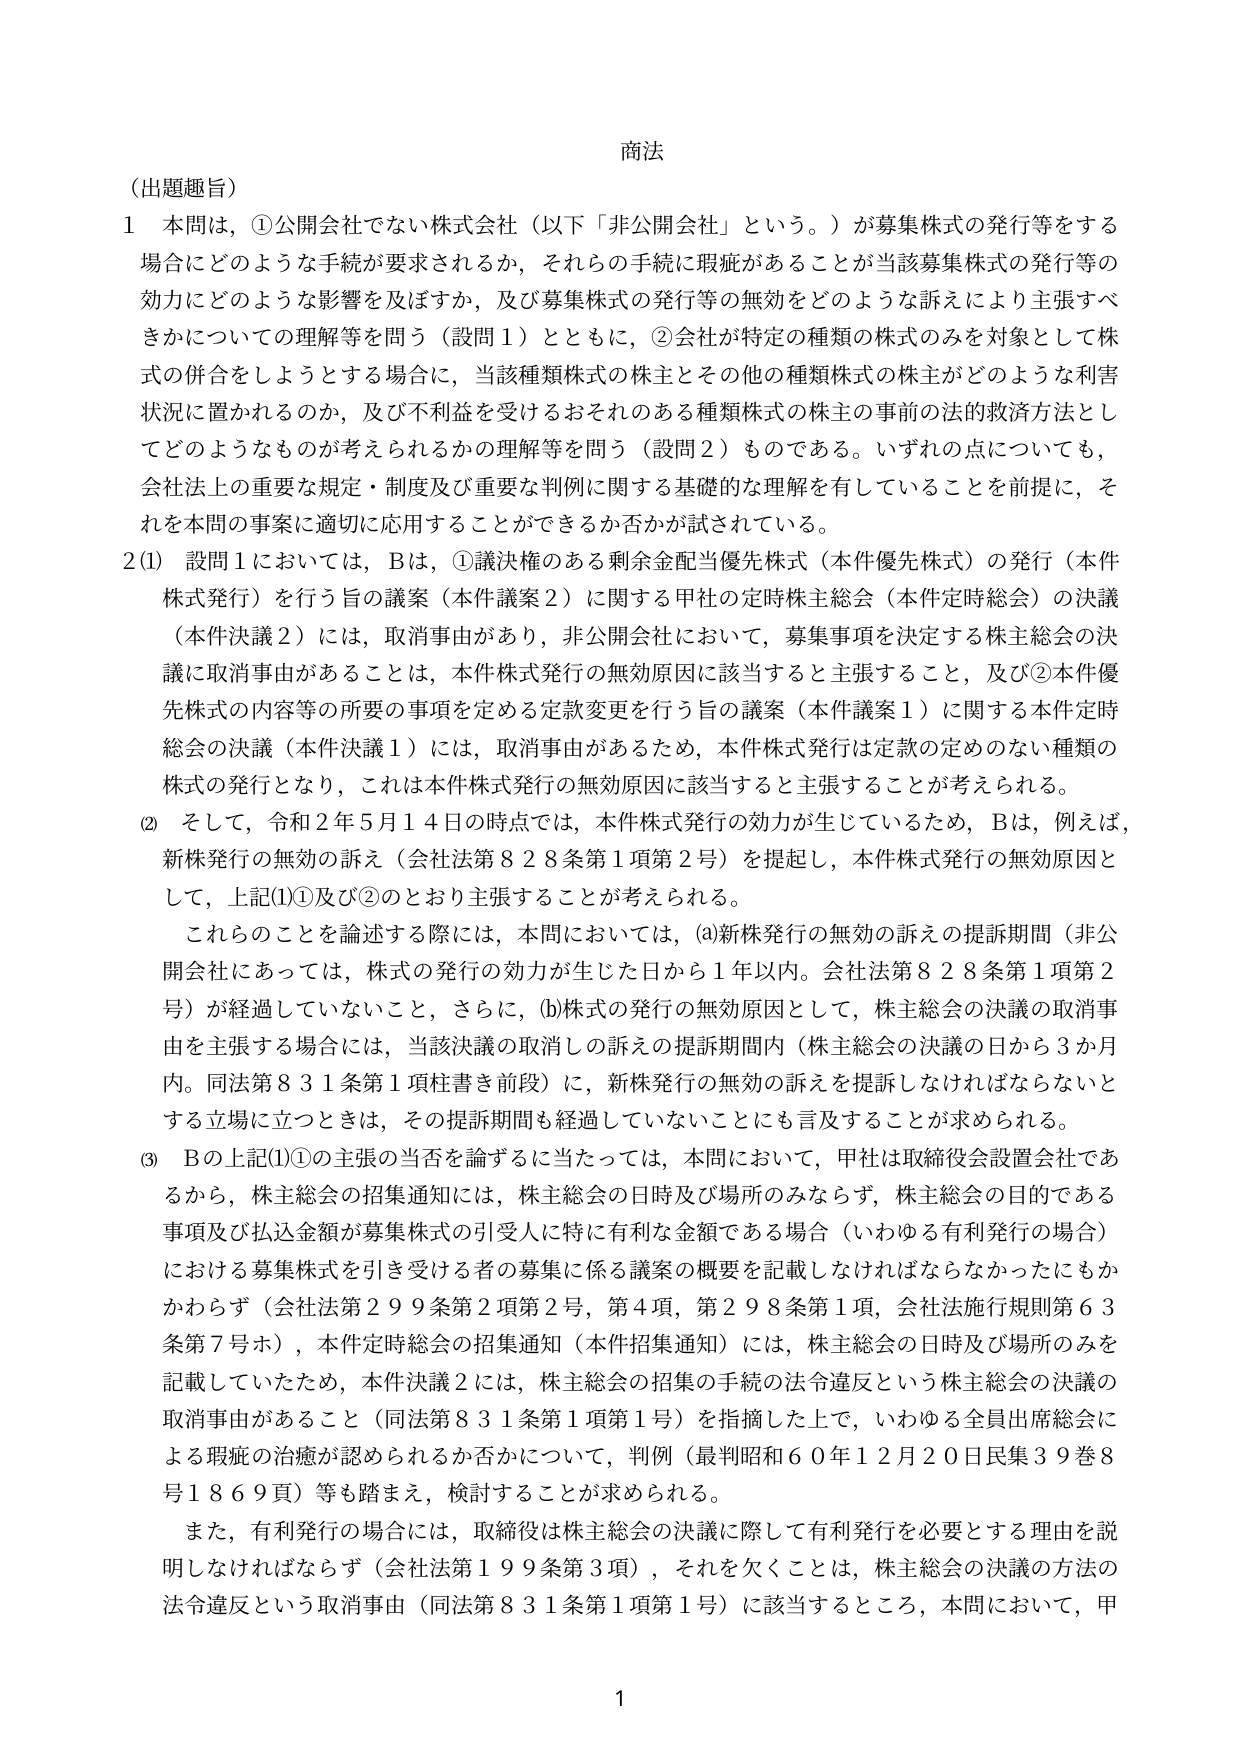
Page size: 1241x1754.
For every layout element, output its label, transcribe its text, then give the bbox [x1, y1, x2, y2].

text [162, 1511, 1122, 1623]
text これらのことを論述する際には，本問においては，⒜新株発行の無効の訴えの提訴期間（非公開会社にあっては，株式の発行の効力が生じた日から１年以内。会社法第８２８条第１項第２号）が経過していないこと，さらに，⒝株式の発行の無効原因として，株主総会の決議の取消事由を主張する場合には，当該決議の取消しの訴えの提訴期間内（株主総会の決議の日から３か月内。同法第８３１条第１項柱書き前段）に，新株発行の無効の訴えを提訴しなければならないとする立場に立つときは，その提訴期間も経過していないことにも言及することが求められる。 [162, 914, 1122, 1138]
text ２⑴ 設問１においては，Ｂは，①議決権のある剰余金配当優先株式（本件優先株式）の発行（本件株式発行）を行う旨の議案（本件議案２）に関する甲社の定時株主総会（本件定時総会）の決議（本件決議２）には，取消事由があり，非公開会社において，募集事項を決定する株主総会の決議に取消事由があることは，本件株式発行の無効原因に該当すると主張すること，及び②本件優先株式の内容等の所要の事項を定める定款変更を行う旨の議案（本件議案１）に関する本件定時総会の決議（本件決議１）には，取消事由があるため，本件株式発行は定款の定めのない種類の株式の発行となり，これは本件株式発行の無効原因に該当すると主張することが考えられる。 [118, 541, 1122, 802]
text １ 本問は，①公開会社でない株式会社（以下「非公開会社」という。）が募集株式の発行等をする場合にどのような手続が要求されるか，それらの手続に瑕疵があることが当該募集株式の発行等の効力にどのような影響を及ぼすか，及び募集株式の発行等の無効をどのような訴えにより主張すべきかについての理解等を問う（設問１）とともに，②会社が特定の種類の株式のみを対象として株式の併合をしようとする場合に，当該種類株式の株主とその他の種類株式の株主がどのような利害状況に置かれるのか，及び不利益を受けるおそれのある種類株式の株主の事前の法的救済方法としてどのようなものが考えられるかの理解等を問う（設問２）ものである。いずれの点についても，会社法上の重要な規定・制度及び重要な判例に関する基礎的な理解を有していることを前提に，それを本問の事案に適切に応用することができるか否かが試されている。 [118, 206, 1122, 541]
text ⑵ そして，令和２年５月１４日の時点では，本件株式発行の効力が生じているため，Ｂは，例えば，新株発行の無効の訴え（会社法第８２８条第１項第２号）を提起し，本件株式発行の無効原因として，上記⑴①及び②のとおり主張することが考えられる。 [140, 802, 1122, 914]
text ⑶ Ｂの上記⑴①の主張の当否を論ずるに当たっては，本問において，甲社は取締役会設置会社であるから，株主総会の招集通知には，株主総会の日時及び場所のみならず，株主総会の目的である事項及び払込金額が募集株式の引受人に特に有利な金額である場合（いわゆる有利発行の場合）における募集株式を引き受ける者の募集に係る議案の概要を記載しなければならなかったにもかかわらず（会社法第２９９条第２項第２号，第４項，第２９８条第１項，会社法施行規則第６３条第７号ホ），本件定時総会の招集通知（本件招集通知）には，株主総会の日時及び場所のみを記載していたため，本件決議２には，株主総会の招集の手続の法令違反という株主総会の決議の取消事由があること（同法第８３１条第１項第１号）を指摘した上で，いわゆる全員出席総会による瑕疵の治癒が認められるか否かについて，判例（最判昭和６０年１２月２０日民集３９巻８号１８６９頁）等も踏まえ，検討することが求められる。 [140, 1138, 1122, 1511]
text 商法 [140, 131, 1122, 168]
text （出題趣旨） [118, 168, 1122, 206]
